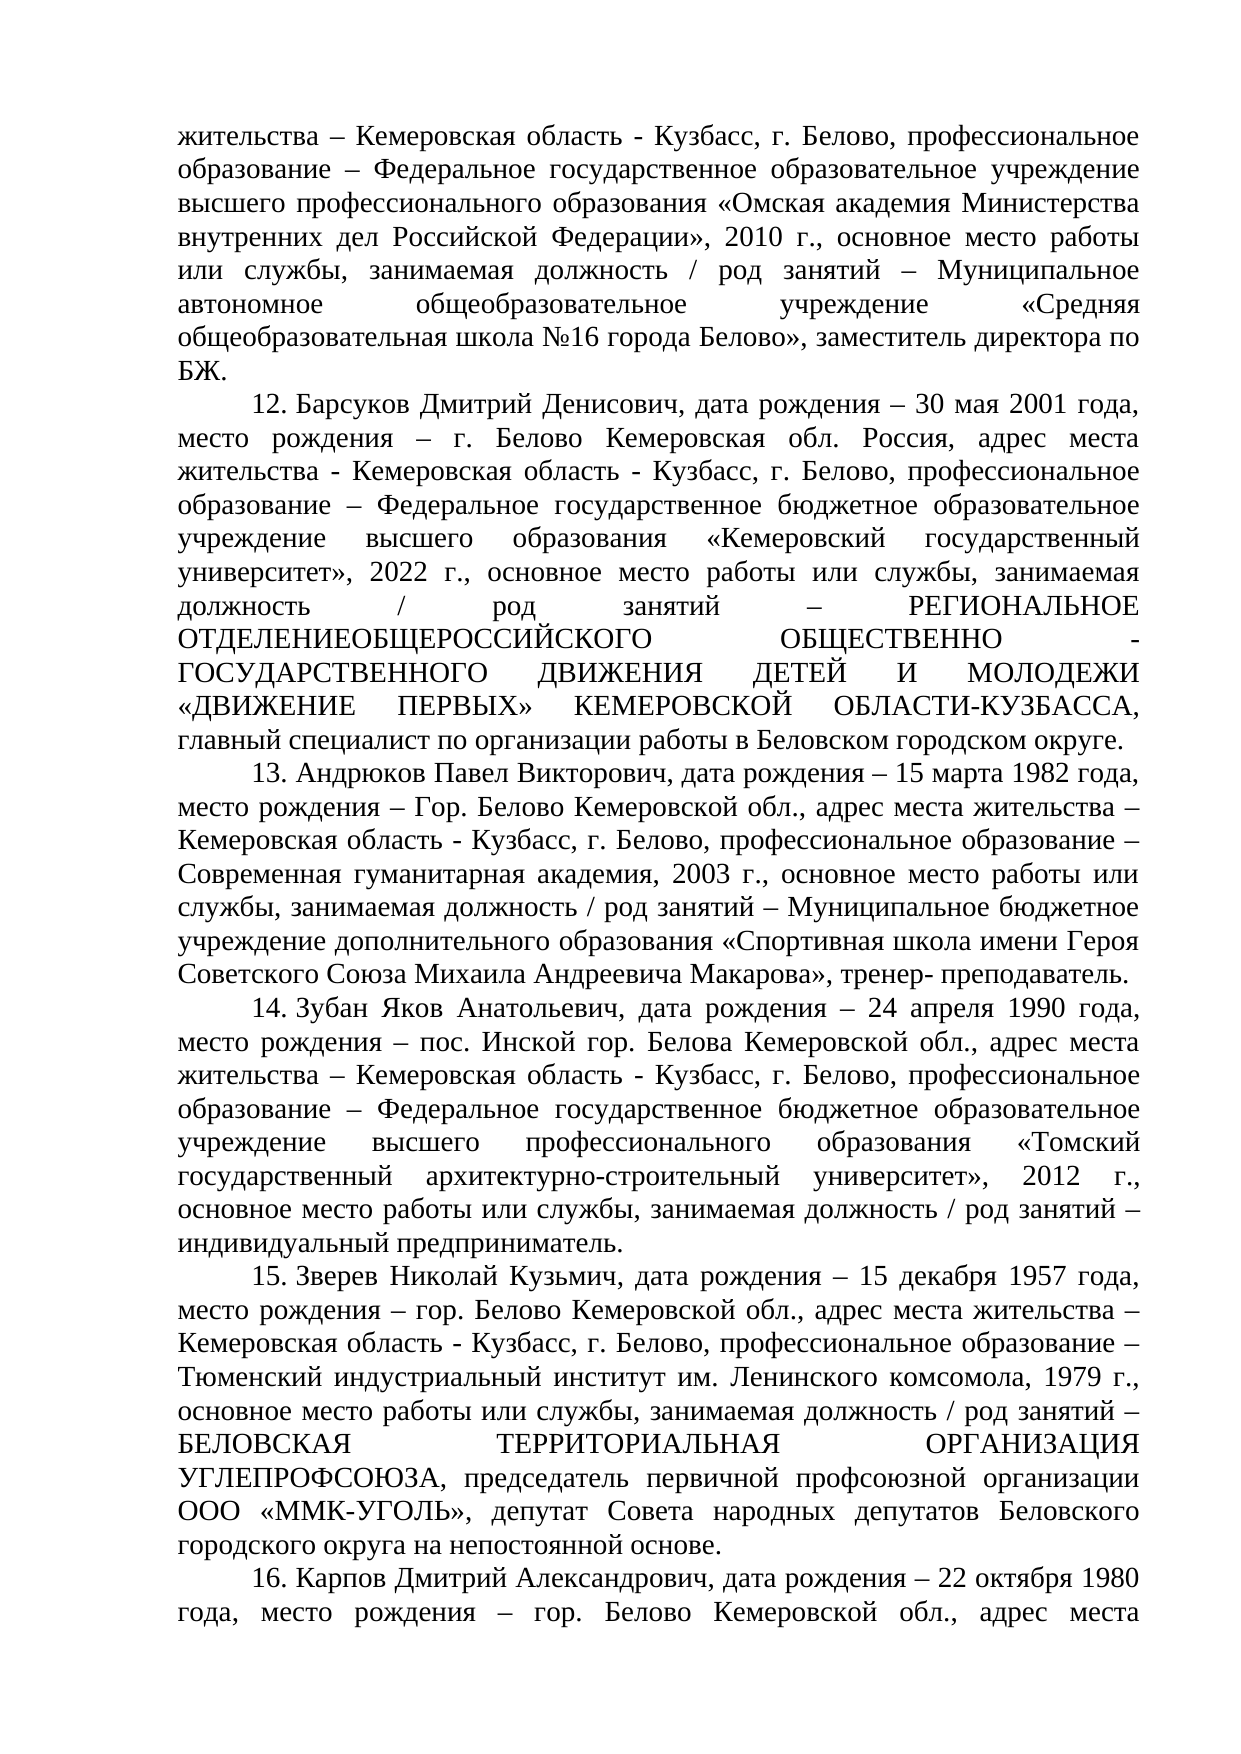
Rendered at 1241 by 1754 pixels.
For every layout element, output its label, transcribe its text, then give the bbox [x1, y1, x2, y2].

list Зубан Яков Анатольевич, дата рождения – 24 апреля 1990 года, место рождения – пос. Инской гор. Белова Кемеровской обл., адрес места жительства – Кемеровская область - Кузбасс, г. Белово, профессиональное образование – Федеральное государственное бюджетное образовательное учреждение высшего профессионального образования «Томский государственный архитектурно-строительный университет», 2012 г., основное место работы или службы, занимаемая должность / род занятий – индивидуальный предприниматель. [177, 990, 1141, 1258]
list Зверев Николай Кузьмич, дата рождения – 15 декабря 1957 года, место рождения – гор. Белово Кемеровской обл., адрес места жительства – Кемеровская область - Кузбасс, г. Белово, профессиональное образование – Тюменский индустриальный институт им. Ленинского комсомола, 1979 г., основное место работы или службы, занимаемая должность / род занятий – БЕЛОВСКАЯ ТЕРРИТОРИАЛЬНАЯ ОРГАНИЗАЦИЯ УГЛЕПРОФСОЮЗА, председатель первичной профсоюзной организации ООО «ММК-УГОЛЬ», депутат Совета народных депутатов Беловского городского округа на непостоянной основе. [177, 1258, 1140, 1560]
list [177, 118, 1141, 386]
list Барсуков Дмитрий Денисович, дата рождения – 30 мая 2001 года, место рождения – г. Белово Кемеровская обл. Россия, адрес места жительства - Кемеровская область - Кузбасс, г. Белово, профессиональное образование – Федеральное государственное бюджетное образовательное учреждение высшего образования «Кемеровский государственный университет», 2022 г., основное место работы или службы, занимаемая должность / род занятий – РЕГИОНАЛЬНОЕ ОТДЕЛЕНИЕОБЩЕРОССИЙСКОГО ОБЩЕСТВЕННО - ГОСУДАРСТВЕННОГО ДВИЖЕНИЯ ДЕТЕЙ И МОЛОДЕЖИ «ДВИЖЕНИЕ ПЕРВЫХ» КЕМЕРОВСКОЙ ОБЛАСТИ-КУЗБАССА, главный специалист по организации работы в Беловском городском округе. [177, 386, 1140, 755]
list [177, 1560, 1140, 1627]
list Андрюков Павел Викторович, дата рождения – 15 марта 1982 года, место рождения – Гор. Белово Кемеровской обл., адрес места жительства – Кемеровская область - Кузбасс, г. Белово, профессиональное образование – Современная гуманитарная академия, 2003 г., основное место работы или службы, занимаемая должность / род занятий – Муниципальное бюджетное учреждение дополнительного образования «Спортивная школа имени Героя Советского Союза Михаила Андреевича Макарова», тренер- преподаватель. [177, 755, 1140, 990]
